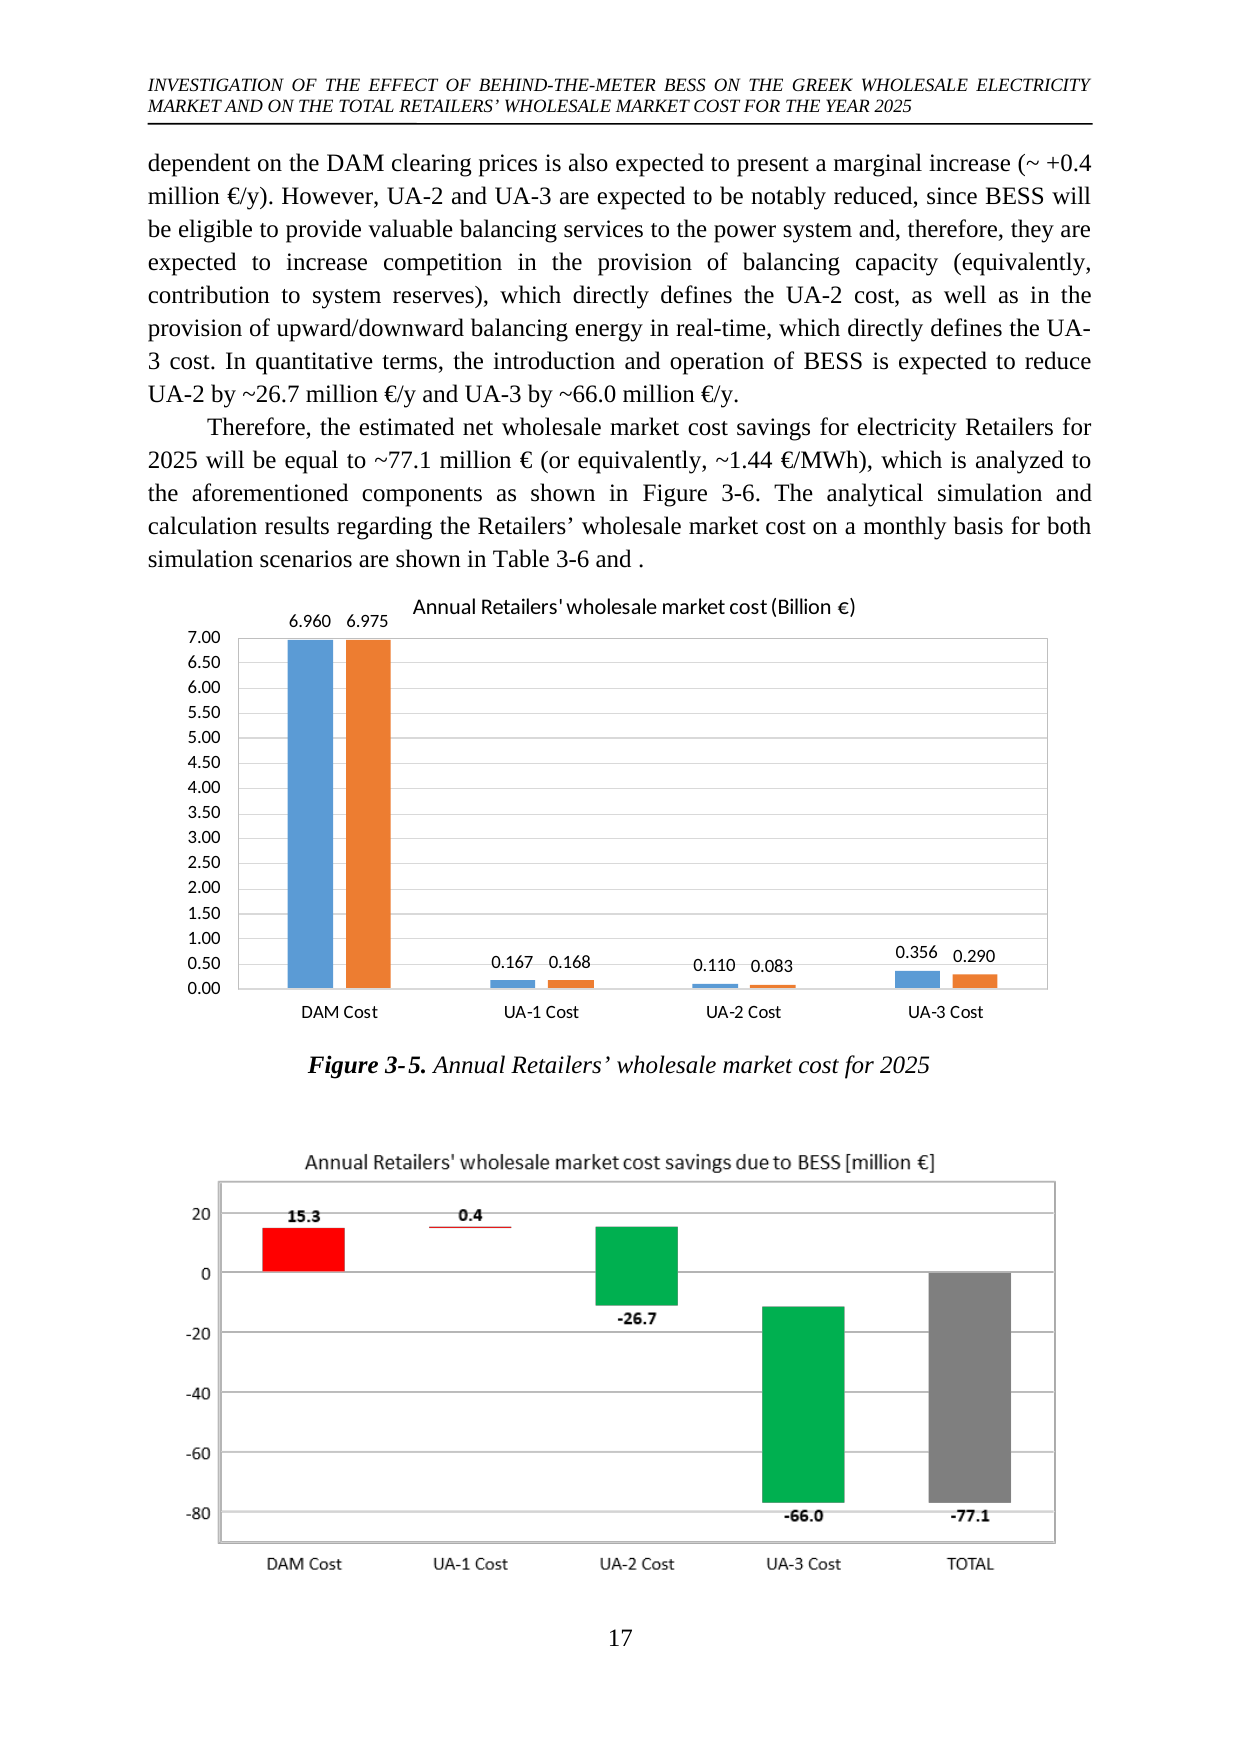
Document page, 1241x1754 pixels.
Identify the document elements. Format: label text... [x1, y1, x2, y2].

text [148, 148, 1092, 408]
